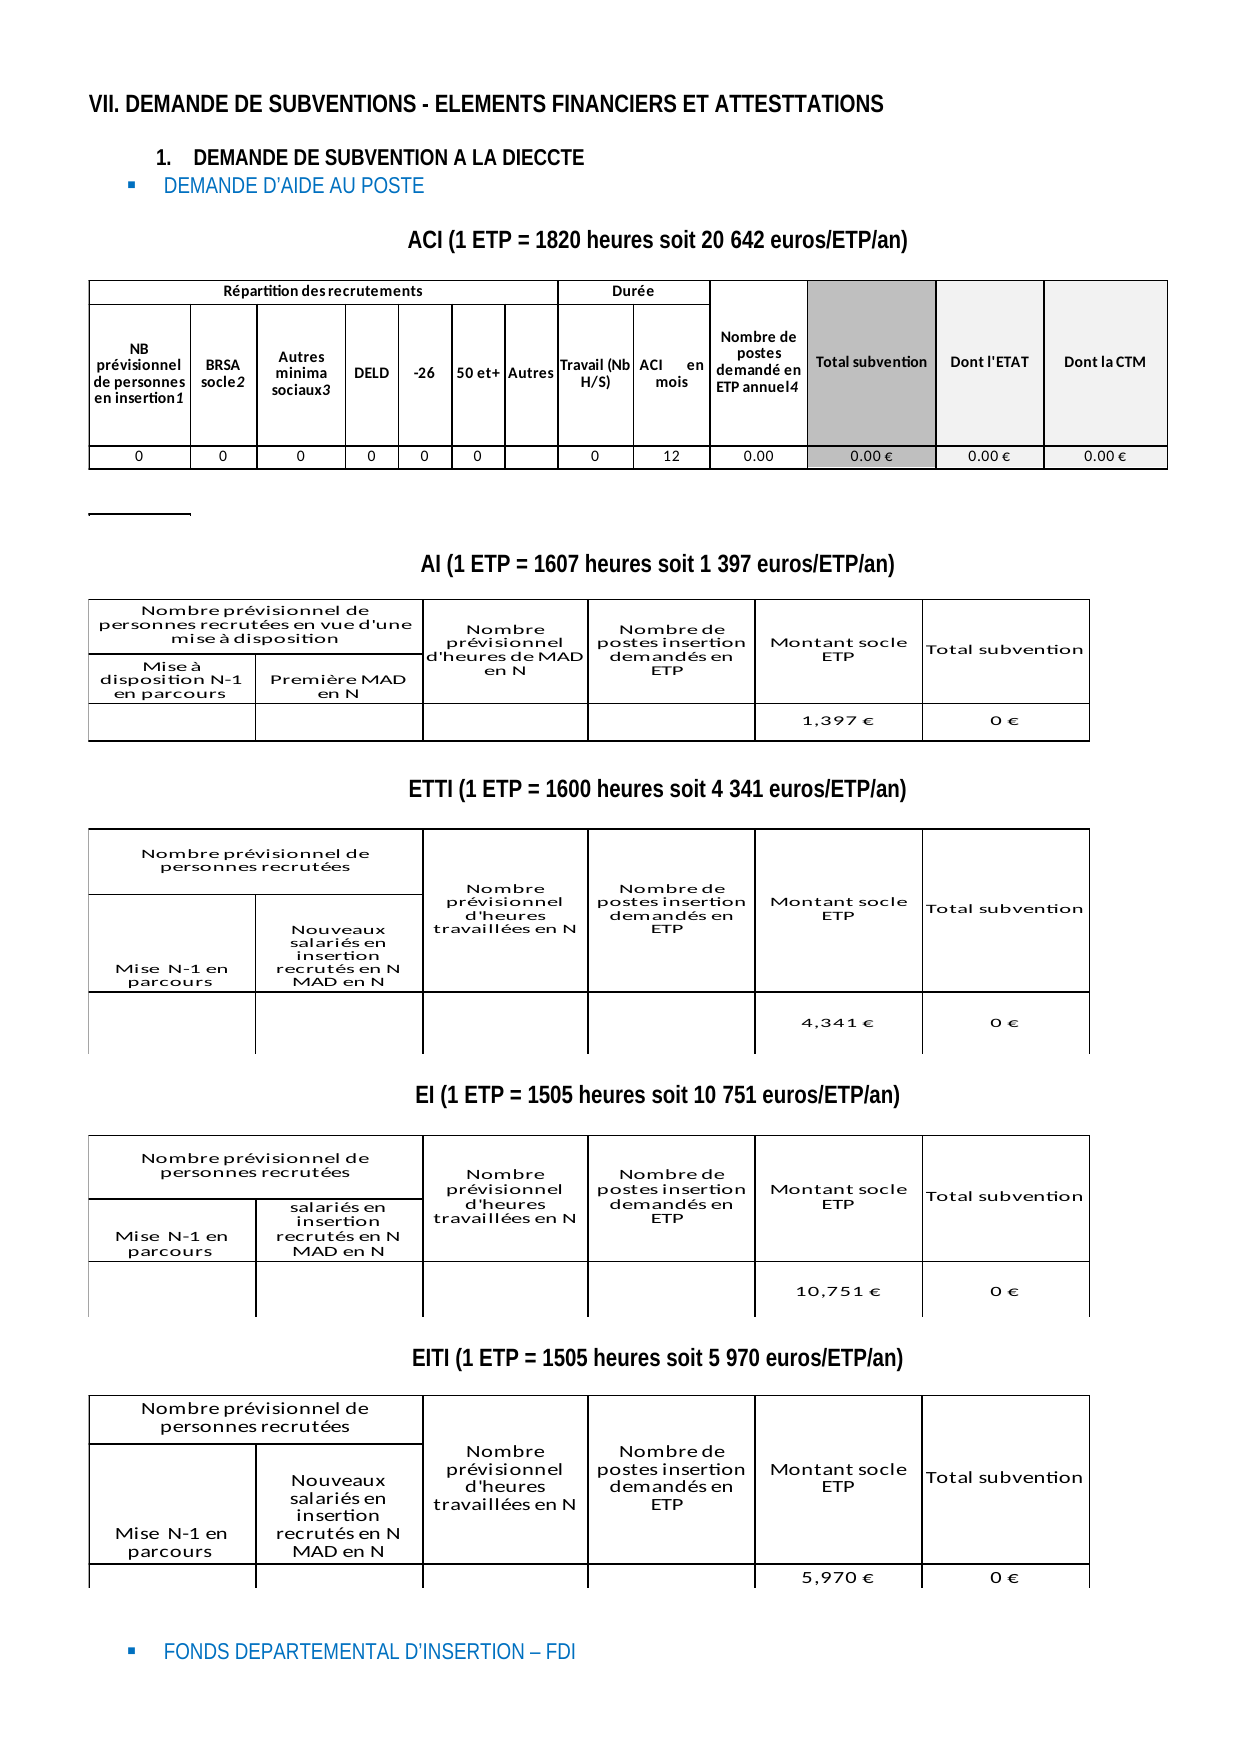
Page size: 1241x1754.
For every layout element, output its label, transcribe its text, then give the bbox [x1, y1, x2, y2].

list DEMANDE DE SUBVENTION A LA DIECCTE [156, 144, 1152, 170]
list FONDS DEPARTEMENTAL D’INSERTION – FDI [126, 1638, 1152, 1664]
subtitle VII. DEMANDE DE SUBVENTIONS - ELEMENTS FINANCIERS ET ATTESTTATIONS [89, 89, 1152, 117]
list EI (1 ETP = 1505 heures soit 10 751 euros/ETP/an) [164, 1080, 1152, 1109]
list DEMANDE D’AIDE AU POSTE [126, 172, 1152, 199]
list ACI (1 ETP = 1820 heures soit 20 642 euros/ETP/an) [164, 225, 1152, 254]
list ETTI (1 ETP = 1600 heures soit 4 341 euros/ETP/an) [164, 774, 1152, 803]
list AI (1 ETP = 1607 heures soit 1 397 euros/ETP/an) [164, 549, 1152, 578]
list EITI (1 ETP = 1505 heures soit 5 970 euros/ETP/an) [164, 1343, 1152, 1372]
